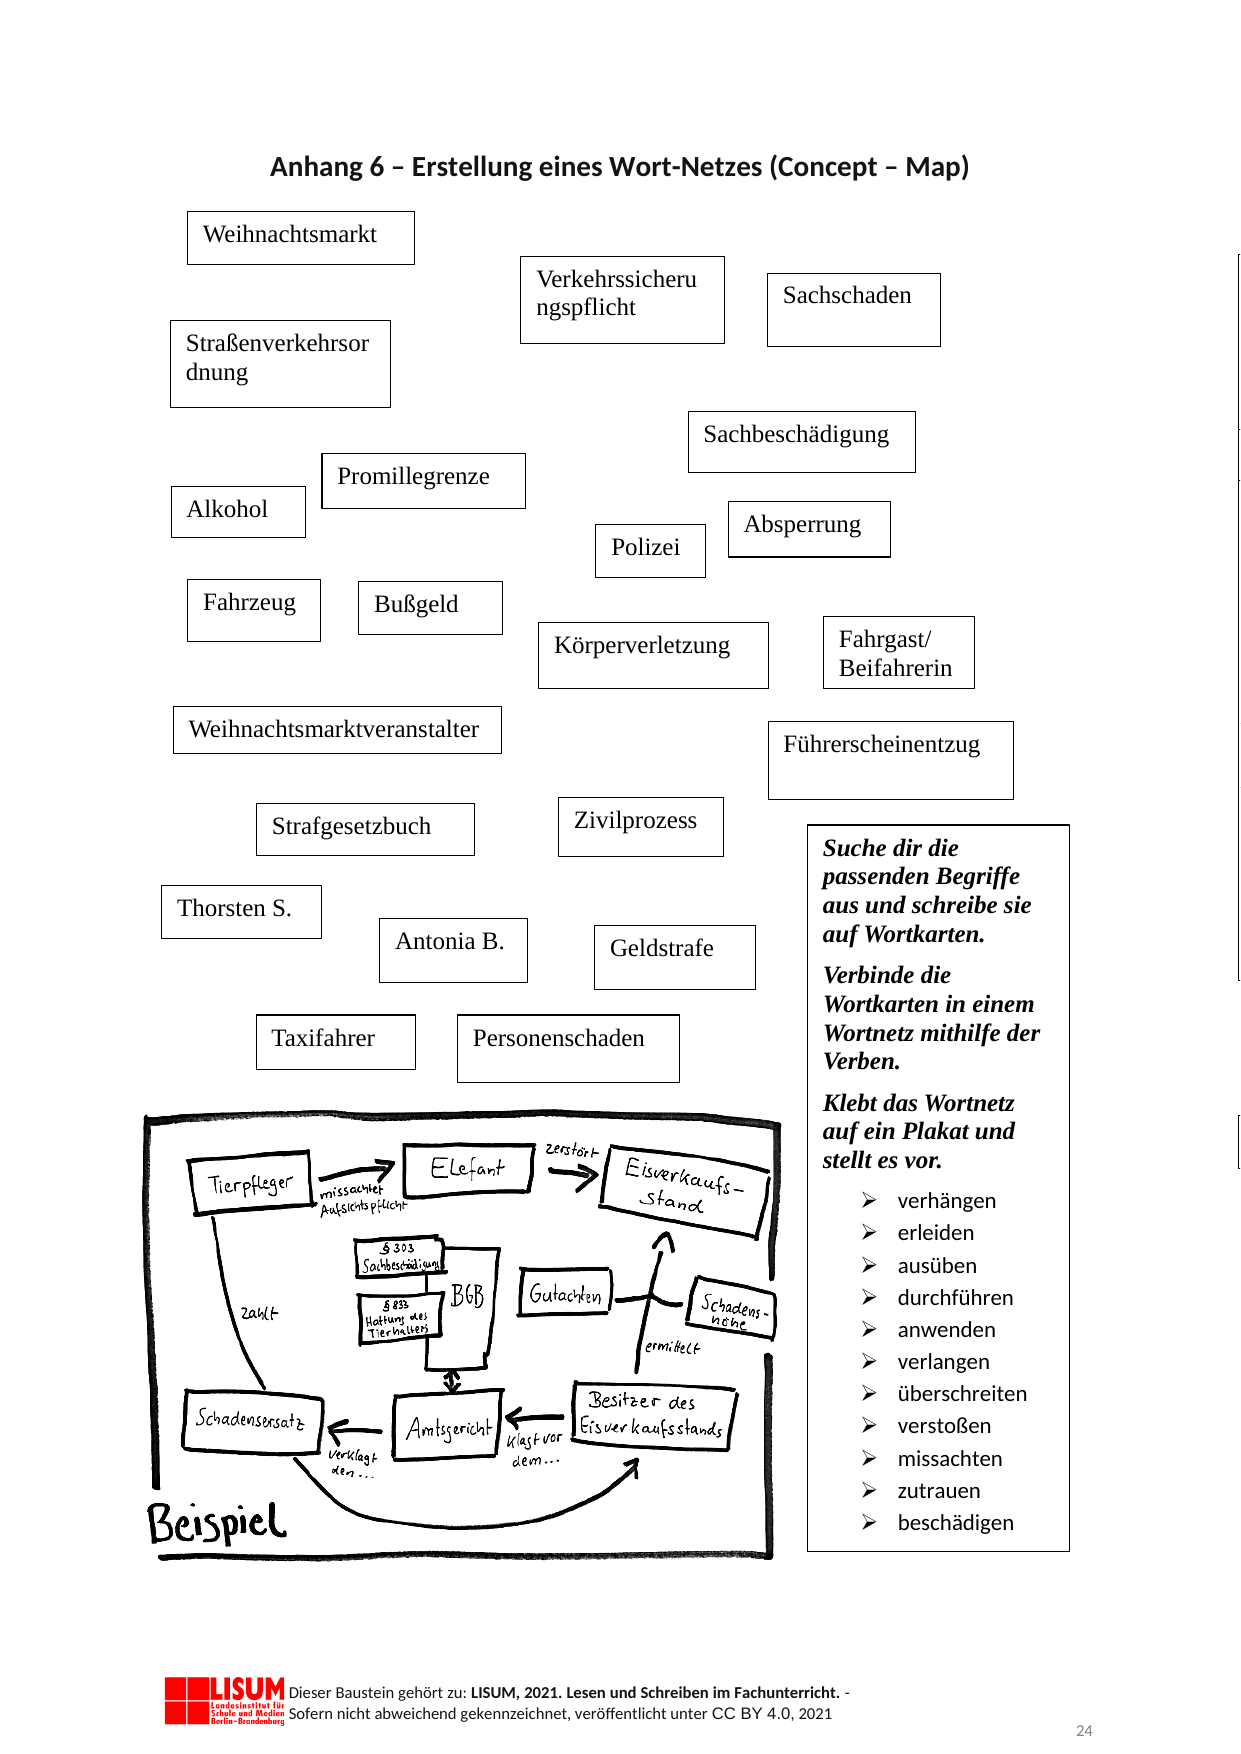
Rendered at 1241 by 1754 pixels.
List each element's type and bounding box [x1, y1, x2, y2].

picture [164, 1677, 285, 1726]
picture [125, 1098, 786, 1582]
